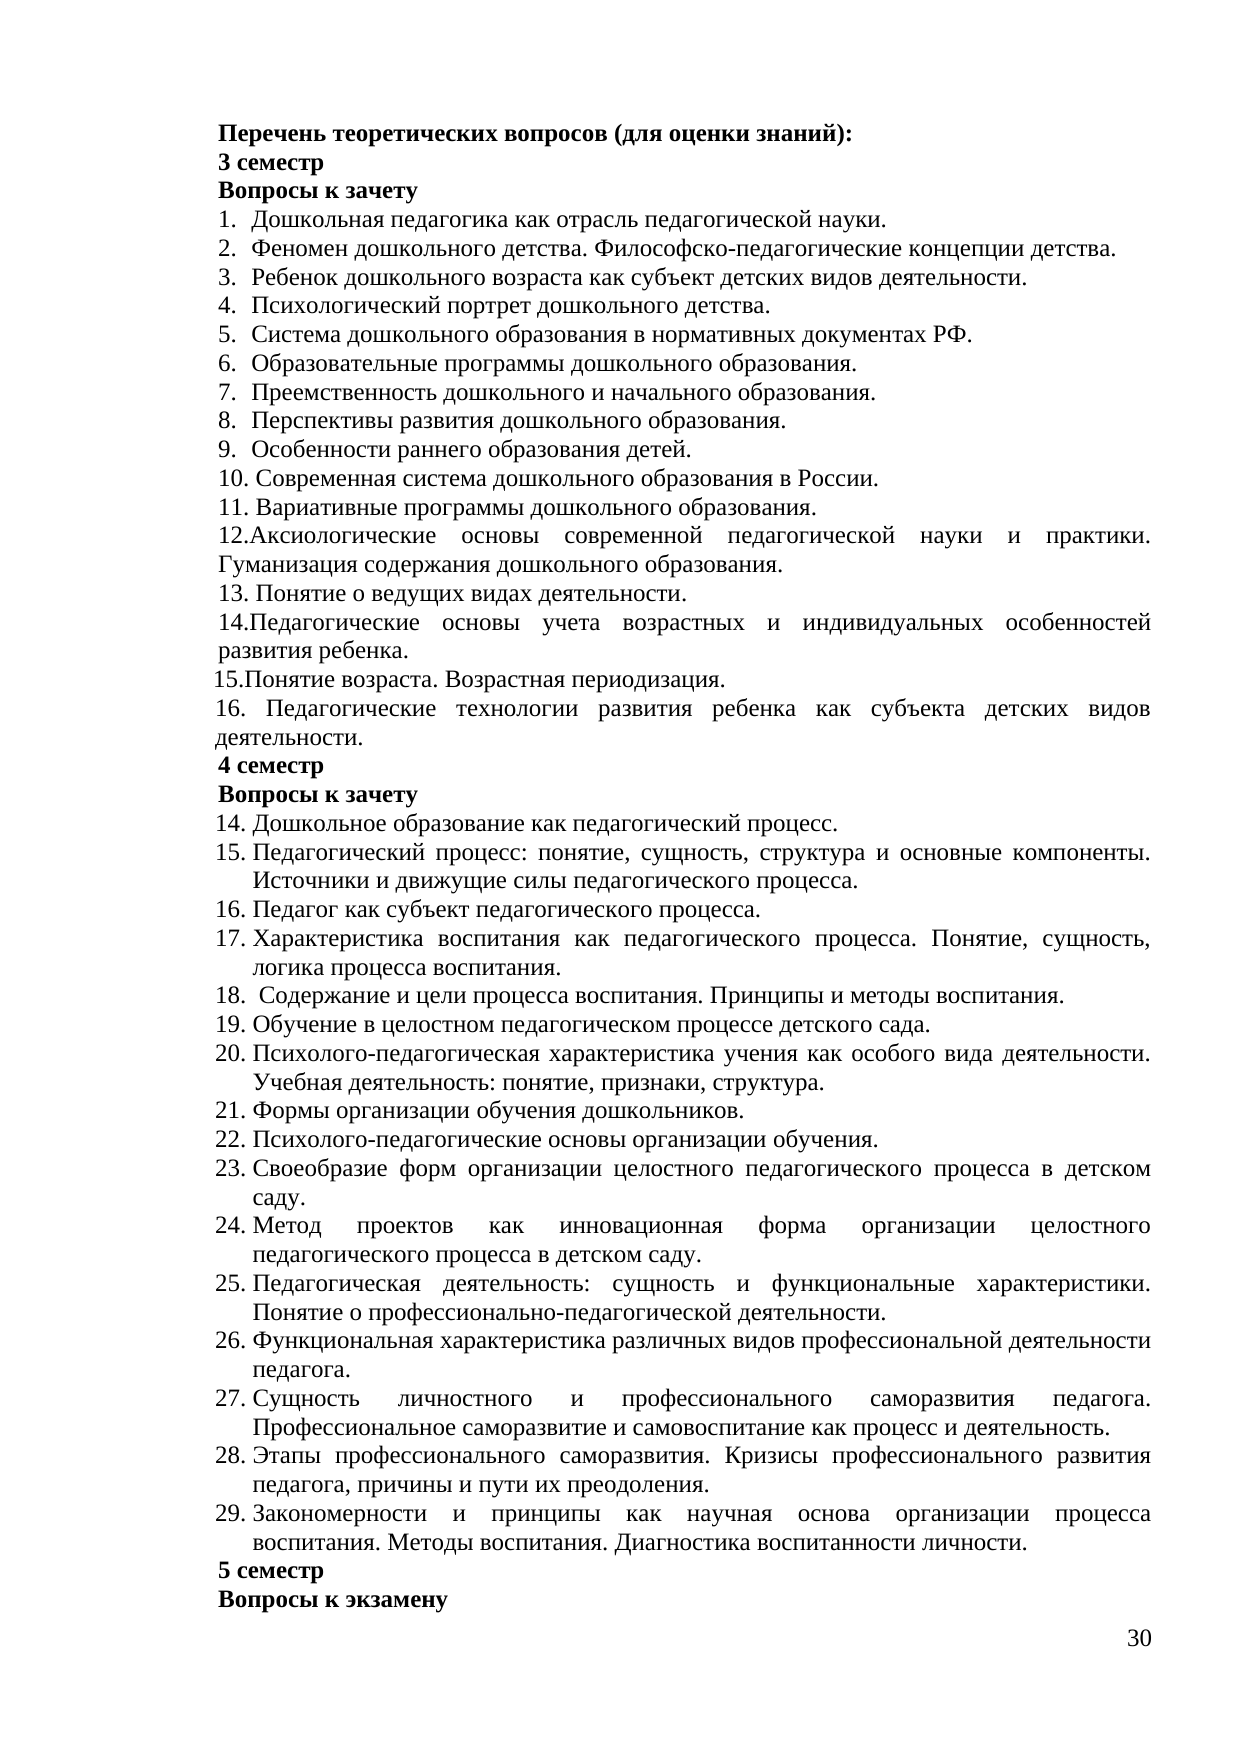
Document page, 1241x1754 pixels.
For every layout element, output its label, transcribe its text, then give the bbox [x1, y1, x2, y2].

text 13. Понятие о ведущих видах деятельности. [218, 578, 1152, 607]
text 1. Дошкольная педагогика как отрасль педагогической науки. [218, 204, 1152, 233]
text 16. Педагогические технологии развития ребенка как субъекта детских видов деятельности. [215, 693, 1152, 751]
text 5. Система дошкольного образования в нормативных документах РФ. [218, 319, 1152, 348]
text 14.Педагогические основы учета возрастных и индивидуальных особенностей развития ребенка. [218, 607, 1152, 664]
text 11. Вариативные программы дошкольного образования. [218, 492, 1152, 521]
text 6. Образовательные программы дошкольного образования. [218, 348, 1152, 377]
list Психолого-педагогические основы организации обучения. [215, 1124, 1152, 1153]
text 3 семестр [218, 147, 1152, 176]
text 10. Современная система дошкольного образования в России. [218, 463, 1152, 492]
text 3. Ребенок дошкольного возраста как субъект детских видов деятельности. [218, 262, 1152, 291]
list Психолого-педагогическая характеристика учения как особого вида деятельности. Учебная деятельность: понятие, признаки, структура. [215, 1038, 1152, 1096]
text Вопросы к экзамену [218, 1584, 1152, 1613]
list Педагогический процесс: понятие, сущность, структура и основные компоненты. Источники и движущие силы педагогического процесса. [215, 837, 1152, 894]
list Функциональная характеристика различных видов профессиональной деятельности педагога. [215, 1326, 1152, 1383]
list Своеобразие форм организации целостного педагогического процесса в детском саду. [215, 1153, 1152, 1211]
list Этапы профессионального саморазвития. Кризисы профессионального развития педагога, причины и пути их преодоления. [215, 1441, 1152, 1498]
text Вопросы к зачету [218, 176, 1152, 204]
text Вопросы к зачету [218, 779, 1152, 808]
list Закономерности и принципы как научная основа организации процесса воспитания. Методы воспитания. Диагностика воспитанности личности. [215, 1498, 1152, 1556]
text Перечень теоретических вопросов (для оценки знаний): [218, 118, 1152, 147]
list Дошкольное образование как педагогический процесс. [215, 808, 1152, 837]
text 4 семестр [218, 751, 1152, 779]
text 8. Перспективы развития дошкольного образования. [218, 406, 1152, 434]
text 12.Аксиологические основы современной педагогической науки и практики. Гуманизация содержания дошкольного образования. [218, 521, 1152, 578]
text 15.Понятие возраста. Возрастная периодизация. [207, 664, 1152, 693]
list Педагог как субъект педагогического процесса. [215, 894, 1152, 923]
list Обучение в целостном педагогическом процессе детского сада. [215, 1009, 1152, 1038]
list Характеристика воспитания как педагогического процесса. Понятие, сущность, логика процесса воспитания. [215, 923, 1152, 981]
text 7. Преемственность дошкольного и начального образования. [218, 377, 1152, 406]
text 2. Феномен дошкольного детства. Философско-педагогические концепции детства. [218, 233, 1152, 262]
list Формы организации обучения дошкольников. [215, 1096, 1152, 1124]
text 5 семестр [218, 1556, 1152, 1584]
list Метод проектов как инновационная форма организации целостного педагогического процесса в детском саду. [215, 1211, 1152, 1268]
list Педагогическая деятельность: сущность и функциональные характеристики. Понятие о профессионально-педагогической деятельности. [215, 1268, 1152, 1326]
list Сущность личностного и профессионального саморазвития педагога. Профессиональное саморазвитие и самовоспитание как процесс и деятельность. [215, 1383, 1152, 1441]
text 9. Особенности раннего образования детей. [218, 434, 1152, 463]
text 4. Психологический портрет дошкольного детства. [218, 291, 1152, 319]
list Содержание и цели процесса воспитания. Принципы и методы воспитания. [215, 981, 1152, 1009]
